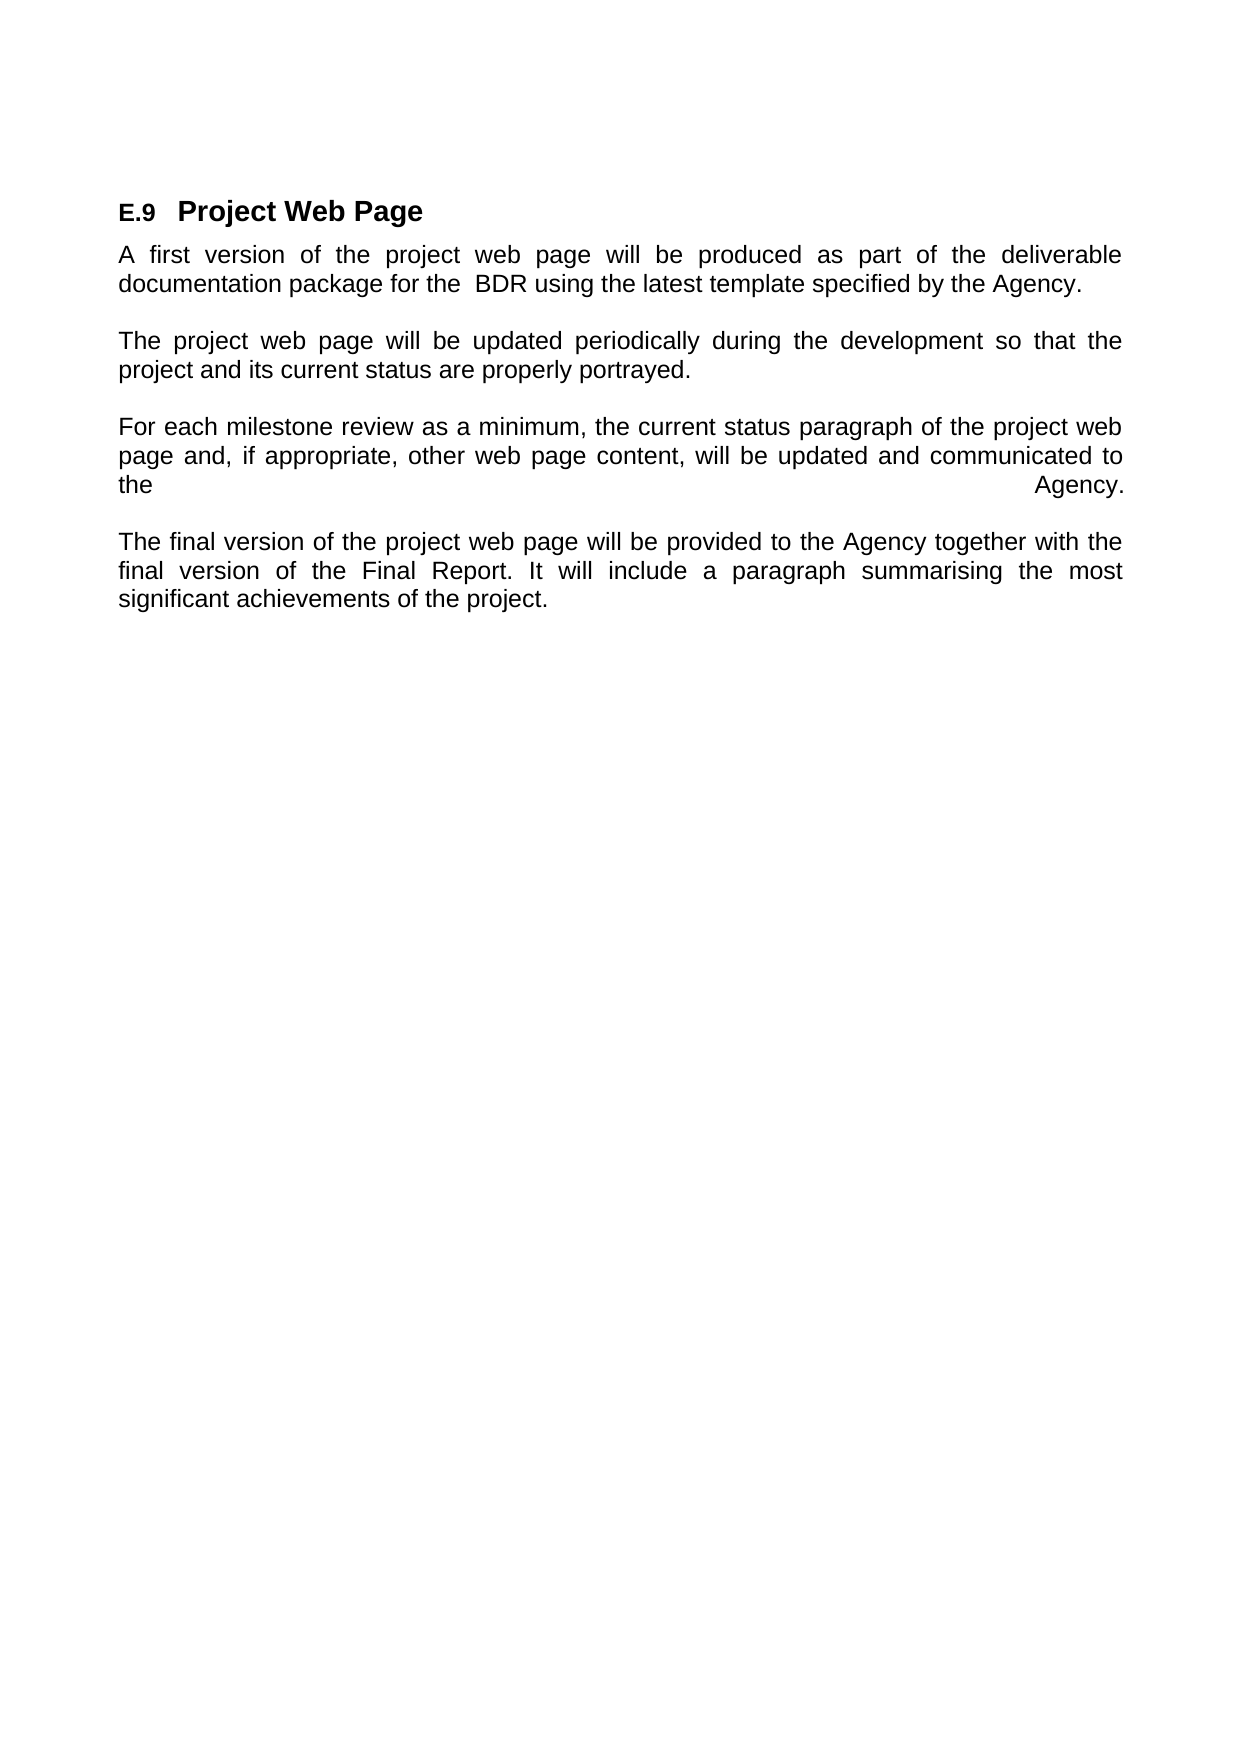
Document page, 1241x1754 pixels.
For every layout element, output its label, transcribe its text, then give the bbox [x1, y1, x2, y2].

text For each milestone review as a minimum, the current status paragraph of the project web page and, if appropriate, other web page content, will be updated and communicated to the Agency. [118, 412, 1125, 527]
subtitle Project Web Page [118, 194, 1125, 227]
text The project web page will be updated periodically during the development so that the project and its current status are properly portrayed. [118, 326, 1125, 383]
text A first version of the project web page will be produced as part of the deliverable documentation package for the BDR using the latest template specified by the Agency. [118, 240, 1125, 297]
text The final version of the project web page will be provided to the Agency together with the final version of the Final Report. It will include a paragraph summarising the most significant achievements of the project. [118, 527, 1125, 613]
